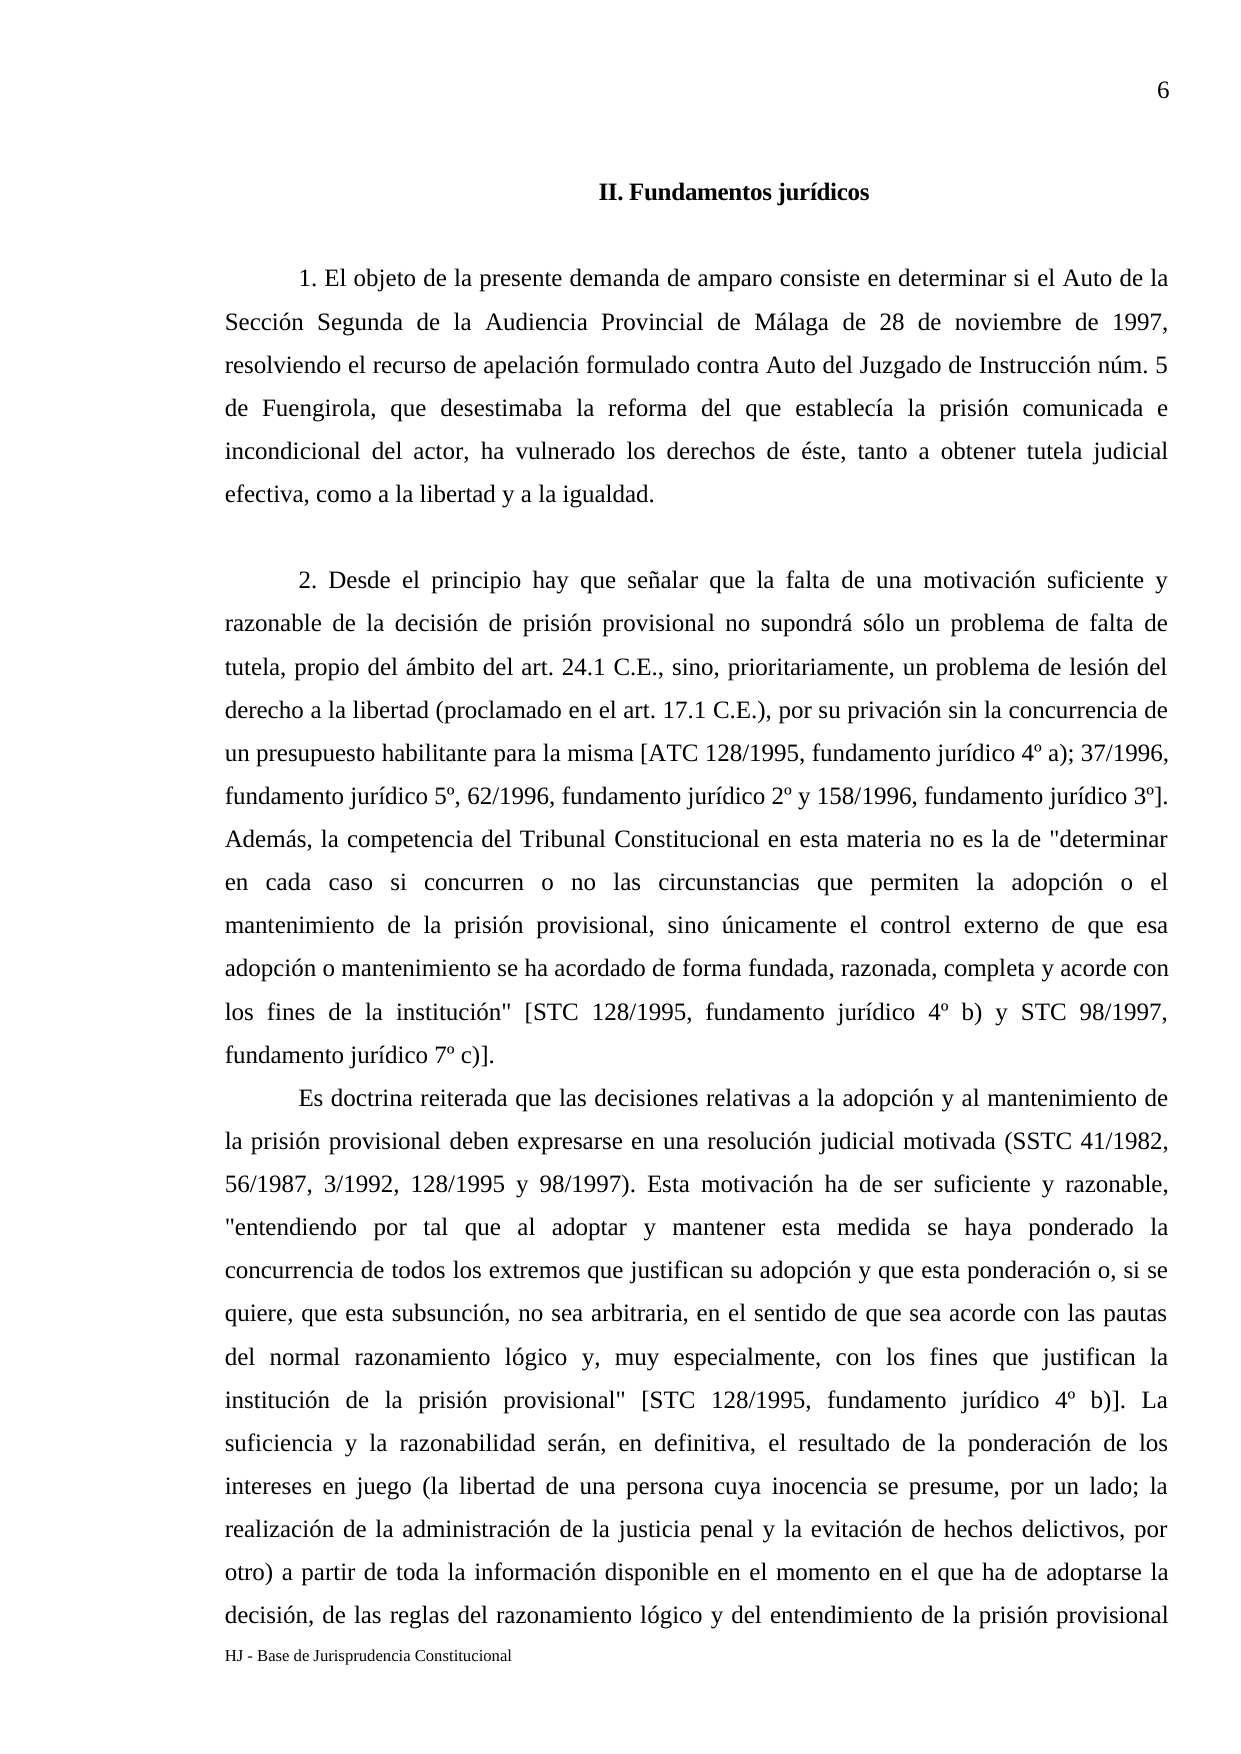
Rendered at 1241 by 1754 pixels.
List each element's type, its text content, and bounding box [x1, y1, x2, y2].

text 1. El objeto de la presente demanda de amparo consiste en determinar si el Auto de la Sección Segunda de la Audiencia Provincial de Málaga de 28 de noviembre de 1997, resolviendo el recurso de apelación formulado contra Auto del Juzgado de Instrucción núm. 5 de Fuengirola, que desestimaba la reforma del que establecía la prisión comunicada e incondicional del actor, ha vulnerado los derechos de éste, tanto a obtener tutela judicial efectiva, como a la libertad y a la igualdad. [224, 263, 1169, 508]
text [224, 1083, 1169, 1629]
subtitle II. Fundamentos jurídicos [224, 177, 1169, 206]
text 2. Desde el principio hay que señalar que la falta de una motivación suficiente y razonable de la decisión de prisión provisional no supondrá sólo un problema de falta de tutela, propio del ámbito del art. 24.1 C.E., sino, prioritariamente, un problema de lesión del derecho a la libertad (proclamado en el art. 17.1 C.E.), por su privación sin la concurrencia de un presupuesto habilitante para la misma [ATC 128/1995, fundamento jurídico 4º a); 37/1996, fundamento jurídico 5º, 62/1996, fundamento jurídico 2º y 158/1996, fundamento jurídico 3º]. Además, la competencia del Tribunal Constitucional en esta materia no es la de "determinar en cada caso si concurren o no las circunstancias que permiten la adopción o el mantenimiento de la prisión provisional, sino únicamente el control externo de que esa adopción o mantenimiento se ha acordado de forma fundada, razonada, completa y acorde con los fines de la institución" [STC 128/1995, fundamento jurídico 4º b) y STC 98/1997, fundamento jurídico 7º c)]. [224, 565, 1169, 1068]
